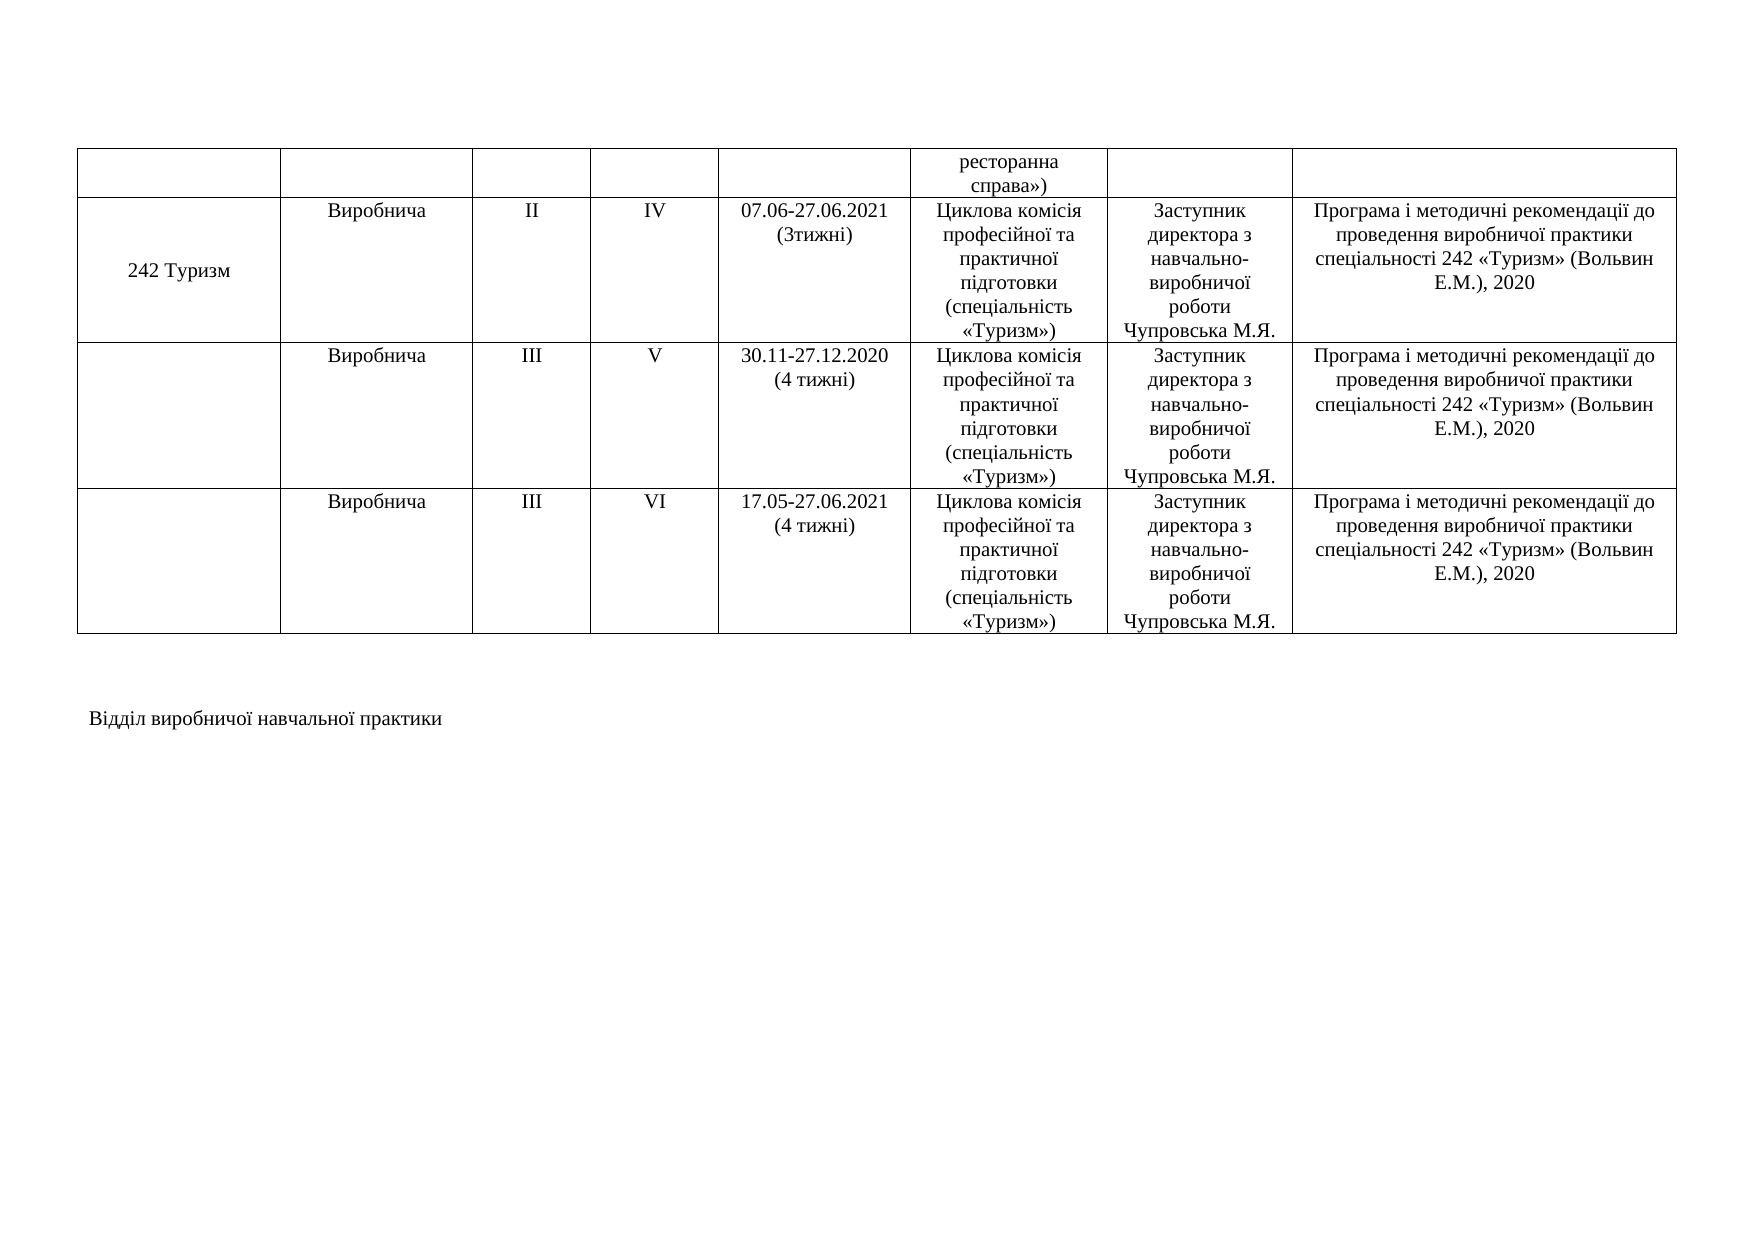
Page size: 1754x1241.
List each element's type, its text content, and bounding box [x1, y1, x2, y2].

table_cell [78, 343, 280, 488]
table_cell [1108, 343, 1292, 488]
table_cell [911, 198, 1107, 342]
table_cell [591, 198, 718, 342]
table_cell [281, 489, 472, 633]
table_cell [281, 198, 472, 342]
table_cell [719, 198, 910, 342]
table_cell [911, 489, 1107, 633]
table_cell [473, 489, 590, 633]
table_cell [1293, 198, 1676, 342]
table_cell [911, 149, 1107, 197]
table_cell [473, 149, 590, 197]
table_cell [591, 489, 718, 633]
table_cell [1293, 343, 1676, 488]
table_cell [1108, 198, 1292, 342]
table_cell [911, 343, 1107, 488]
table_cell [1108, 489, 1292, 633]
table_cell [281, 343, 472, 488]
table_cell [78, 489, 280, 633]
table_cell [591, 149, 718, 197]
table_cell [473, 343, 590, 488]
text Відділ виробничої навчальної практики [89, 706, 1665, 730]
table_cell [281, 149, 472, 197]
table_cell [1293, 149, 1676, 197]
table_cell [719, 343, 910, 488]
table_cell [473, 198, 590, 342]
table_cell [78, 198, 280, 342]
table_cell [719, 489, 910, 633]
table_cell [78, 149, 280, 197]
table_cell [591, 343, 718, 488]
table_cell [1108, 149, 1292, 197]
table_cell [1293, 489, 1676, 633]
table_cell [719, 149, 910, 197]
